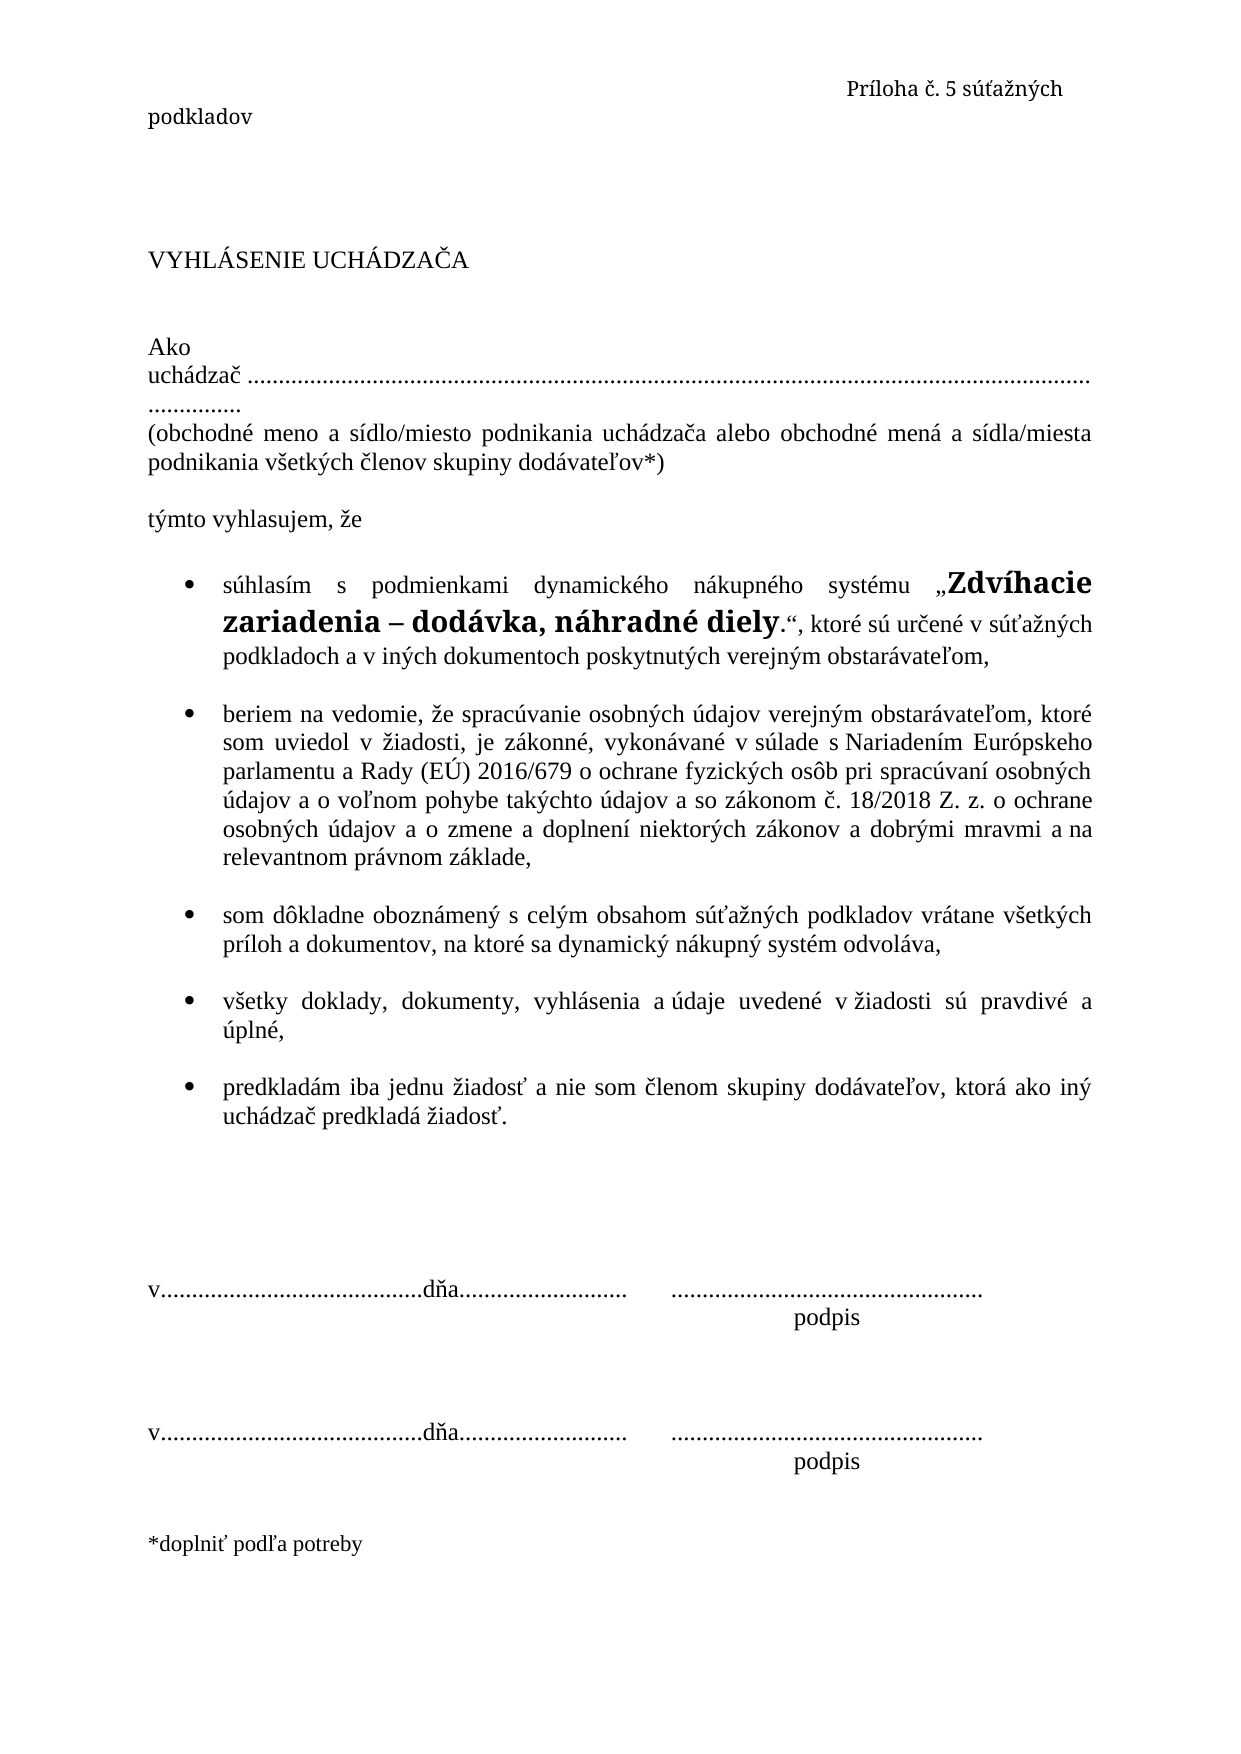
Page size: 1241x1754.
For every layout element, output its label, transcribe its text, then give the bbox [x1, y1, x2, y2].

text Ako uchádzač ...................................................................................................................................................... [148, 332, 1093, 418]
list beriem na vedomie, že spracúvanie osobných údajov verejným obstarávateľom, ktoré som uviedol v žiadosti, je zákonné, vykonávané v súlade s Nariadením Európskeho parlamentu a Rady (EÚ) 2016/679 o ochrane fyzických osôb pri spracúvaní osobných údajov a o voľnom pohybe takýchto údajov a so zákonom č. 18/2018 Z. z. o ochrane osobných údajov a o zmene a doplnení niektorých zákonov a dobrými mravmi a na relevantnom právnom základe, [185, 699, 1093, 871]
text *doplniť podľa potreby [148, 1530, 1093, 1556]
text týmto vyhlasujem, že [148, 504, 1093, 533]
list súhlasím s podmienkami dynamického nákupného systému „Zdvíhacie zariadenia – dodávka, náhradné diely.“, ktoré sú určené v súťažných podkladoch a v iných dokumentoch poskytnutých verejným obstarávateľom, [185, 562, 1093, 670]
text podpis [148, 1302, 1093, 1331]
text podpis [148, 1446, 1093, 1475]
list som dôkladne oboznámený s celým obsahom súťažných podkladov vrátane všetkých príloh a dokumentov, na ktoré sa dynamický nákupný systém odvoláva, [185, 900, 1093, 957]
text v..........................................dňa........................... .................................................. [148, 1417, 1093, 1446]
list predkladám iba jednu žiadosť a nie som členom skupiny dodávateľov, ktorá ako iný uchádzač predkladá žiadosť. [185, 1072, 1093, 1130]
text v..........................................dňa........................... .................................................. [148, 1274, 1093, 1302]
list všetky doklady, dokumenty, vyhlásenia a údaje uvedené v žiadosti sú pravdivé a úplné, [185, 986, 1093, 1044]
text (obchodné meno a sídlo/miesto podnikania uchádzača alebo obchodné mená a sídla/miesta podnikania všetkých členov skupiny dodávateľov*) [148, 418, 1093, 476]
text VYHLÁSENIE UCHÁDZAČA [148, 246, 1093, 274]
